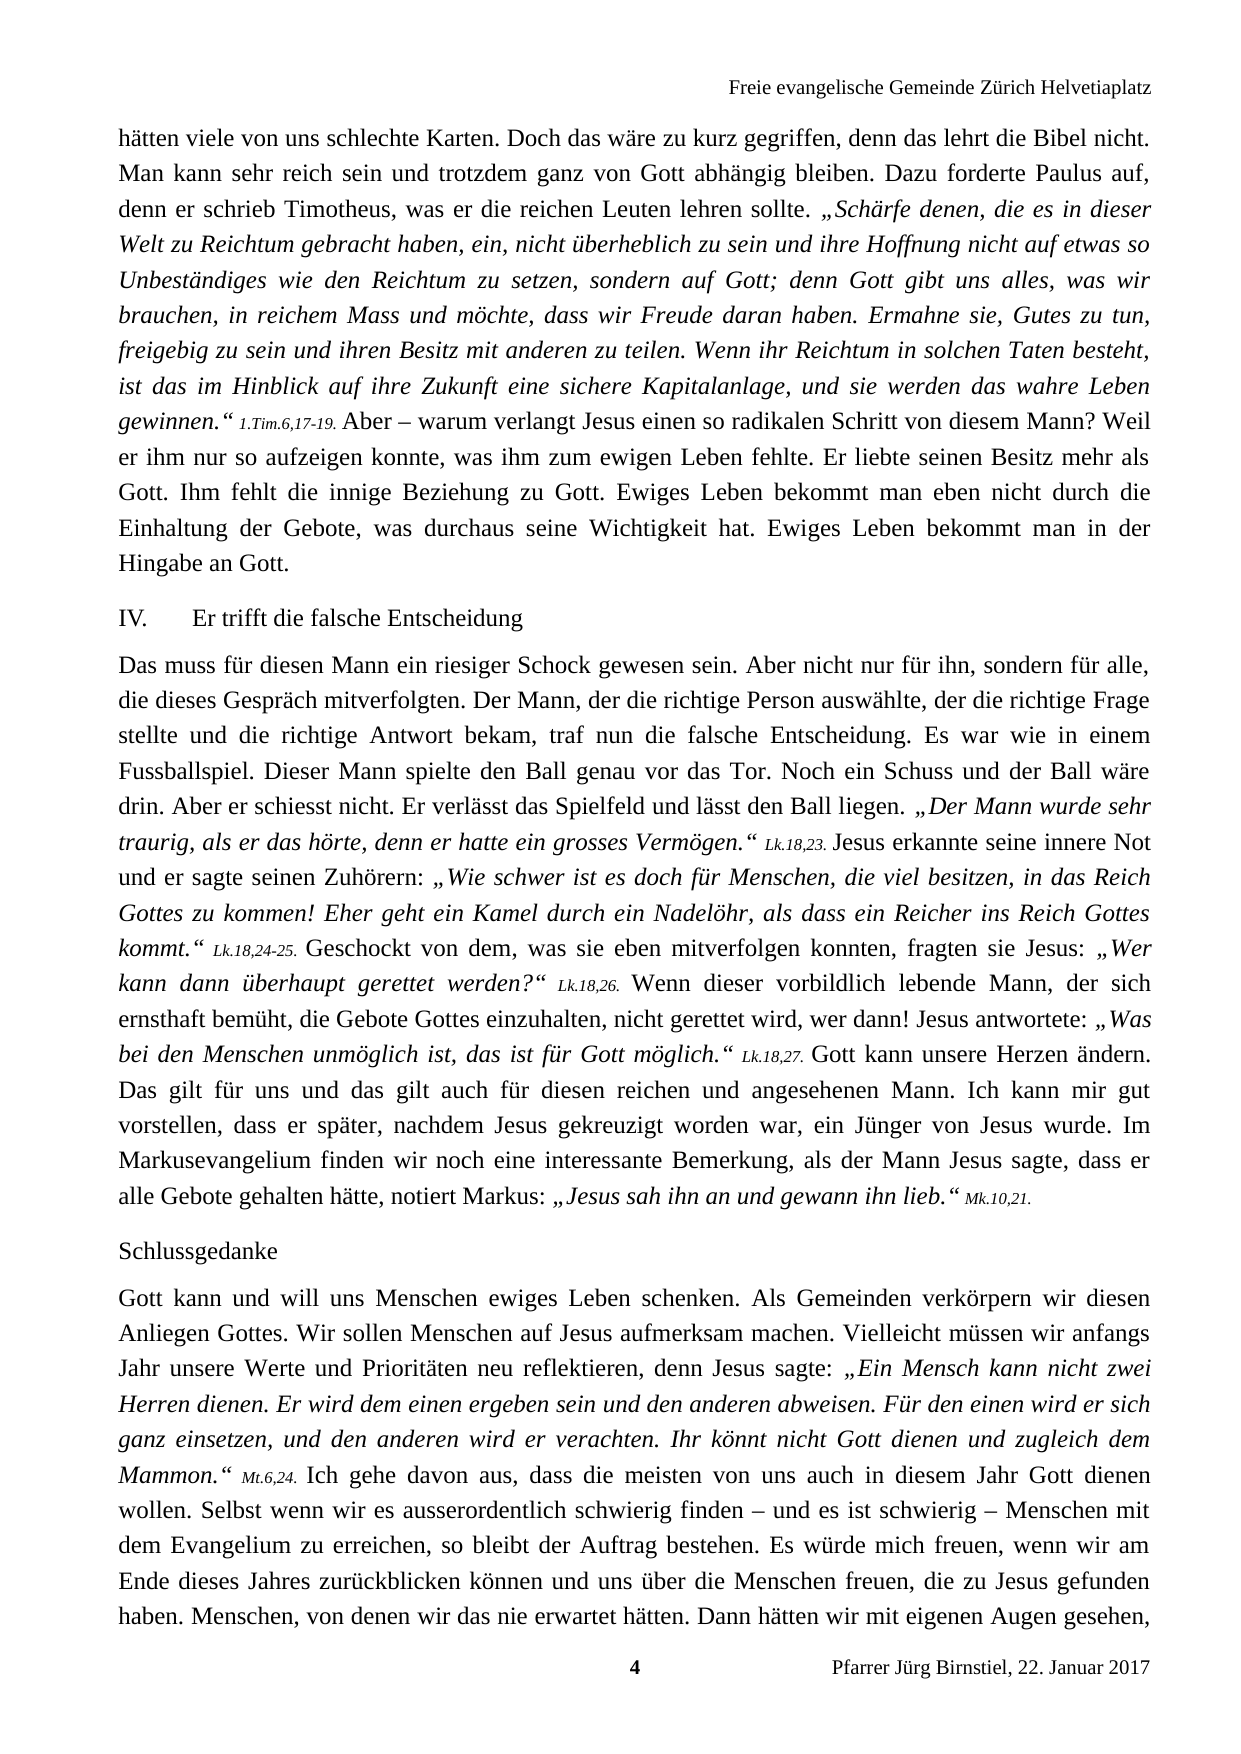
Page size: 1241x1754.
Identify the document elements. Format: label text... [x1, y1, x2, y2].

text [118, 1278, 1152, 1632]
subtitle Er trifft die falsche Entscheidung [118, 603, 1152, 632]
text Das muss für diesen Mann ein riesiger Schock gewesen sein. Aber nicht nur für ihn, sondern für alle, die dieses Gespräch mitverfolgten. Der Mann, der die richtige Person auswählte, der die richtige Frage stellte und die richtige Antwort bekam, traf nun die falsche Entscheidung. Es war wie in einem Fussballspiel. Dieser Mann spielte den Ball genau vor das Tor. Noch ein Schuss und der Ball wäre drin. Aber er schiesst nicht. Er verlässt das Spielfeld und lässt den Ball liegen. „Der Mann wurde sehr traurig, als er das hörte, denn er hatte ein grosses Vermögen.“ Lk.18,23. Jesus erkannte seine innere Not und er sagte seinen Zuhörern: „Wie schwer ist es doch für Menschen, die viel besitzen, in das Reich Gottes zu kommen! Eher geht ein Kamel durch ein Nadelöhr, als dass ein Reicher ins Reich Gottes kommt.“ Lk.18,24-25. Geschockt von dem, was sie eben mitverfolgen konnten, fragten sie Jesus: „Wer kann dann überhaupt gerettet werden?“ Lk.18,26. Wenn dieser vorbildlich lebende Mann, der sich ernsthaft bemüht, die Gebote Gottes einzuhalten, nicht gerettet wird, wer dann! Jesus antwortete: „Was bei den Menschen unmöglich ist, das ist für Gott möglich.“ Lk.18,27. Gott kann unsere Herzen ändern. Das gilt für uns und das gilt auch für diesen reichen und angesehenen Mann. Ich kann mir gut vorstellen, dass er später, nachdem Jesus gekreuzigt worden war, ein Jünger von Jesus wurde. Im Markusevangelium finden wir noch eine interessante Bemerkung, als der Mann Jesus sagte, dass er alle Gebote gehalten hätte, notiert Markus: „Jesus sah ihn an und gewann ihn lieb.“ Mk.10,21. [118, 645, 1152, 1211]
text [118, 118, 1152, 578]
text Schlussgedanke [118, 1236, 1152, 1265]
